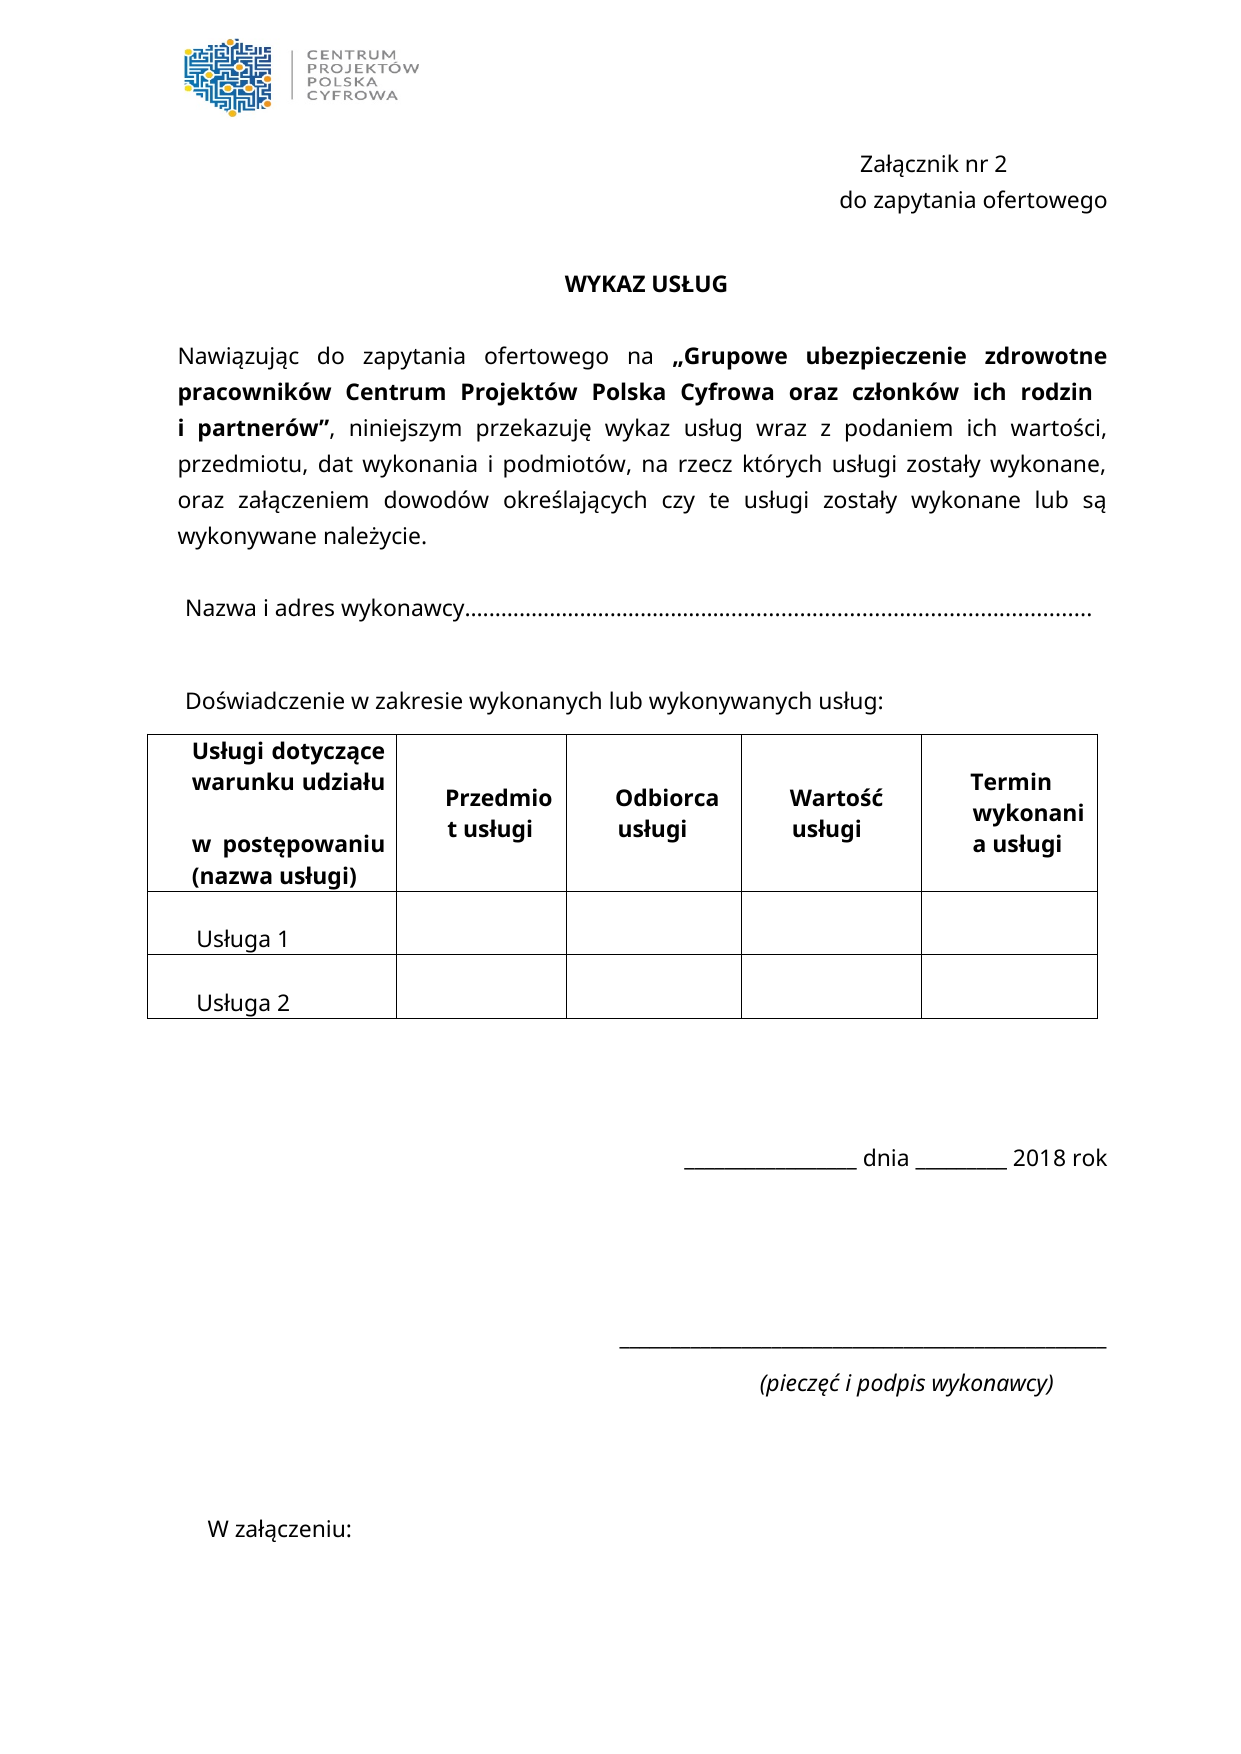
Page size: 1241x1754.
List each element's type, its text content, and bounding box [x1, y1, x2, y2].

text _________________ dnia _________ 2018 rok [148, 1142, 1107, 1174]
text Doświadczenie w zakresie wykonanych lub wykonywanych usług: [185, 685, 1107, 716]
text (pieczęć i podpis wykonawcy) [185, 1367, 1107, 1399]
table_header Wartość usługi [742, 735, 921, 891]
table_header Przedmiot usługi [397, 735, 566, 891]
table_cell Usługa 2 [148, 955, 396, 1018]
table_cell Usługa 1 [148, 892, 396, 954]
picture [147, 8, 456, 147]
table_cell [397, 892, 566, 954]
table_cell [742, 892, 921, 954]
table_cell [742, 955, 921, 1018]
table_cell [922, 892, 1097, 954]
table_header Usługi dotyczące warunku udziału w postępowaniu (nazwa usługi) [148, 735, 396, 891]
text ________________________________________________ [148, 1321, 1107, 1352]
table_cell [397, 955, 566, 1018]
table_cell [567, 892, 741, 954]
text W załączeniu: [207, 1513, 1107, 1544]
table_cell [922, 955, 1097, 1018]
text Nazwa i adres wykonawcy [185, 591, 1107, 623]
text WYKAZ USŁUG [185, 268, 1107, 299]
text Nawiązując do zapytania ofertowego na „Grupowe ubezpieczenie zdrowotne pracowników Centrum Projektów Polska Cyfrowa oraz członków ich rodzin i partnerów”, niniejszym przekazuję wykaz usług wraz z podaniem ich wartości, przedmiotu, dat wykonania i podmiotów, na rzecz których usługi zostały wykonane, oraz załączeniem dowodów określających czy te usługi zostały wykonane lub są wykonywane należycie. [177, 340, 1107, 551]
text Załącznik nr 2 [848, 148, 1107, 179]
table_cell [567, 955, 741, 1018]
table_header Odbiorca usługi [567, 735, 741, 891]
table_header Termin wykonania usługi [922, 735, 1097, 891]
text do zapytania ofertowego [258, 184, 1107, 215]
